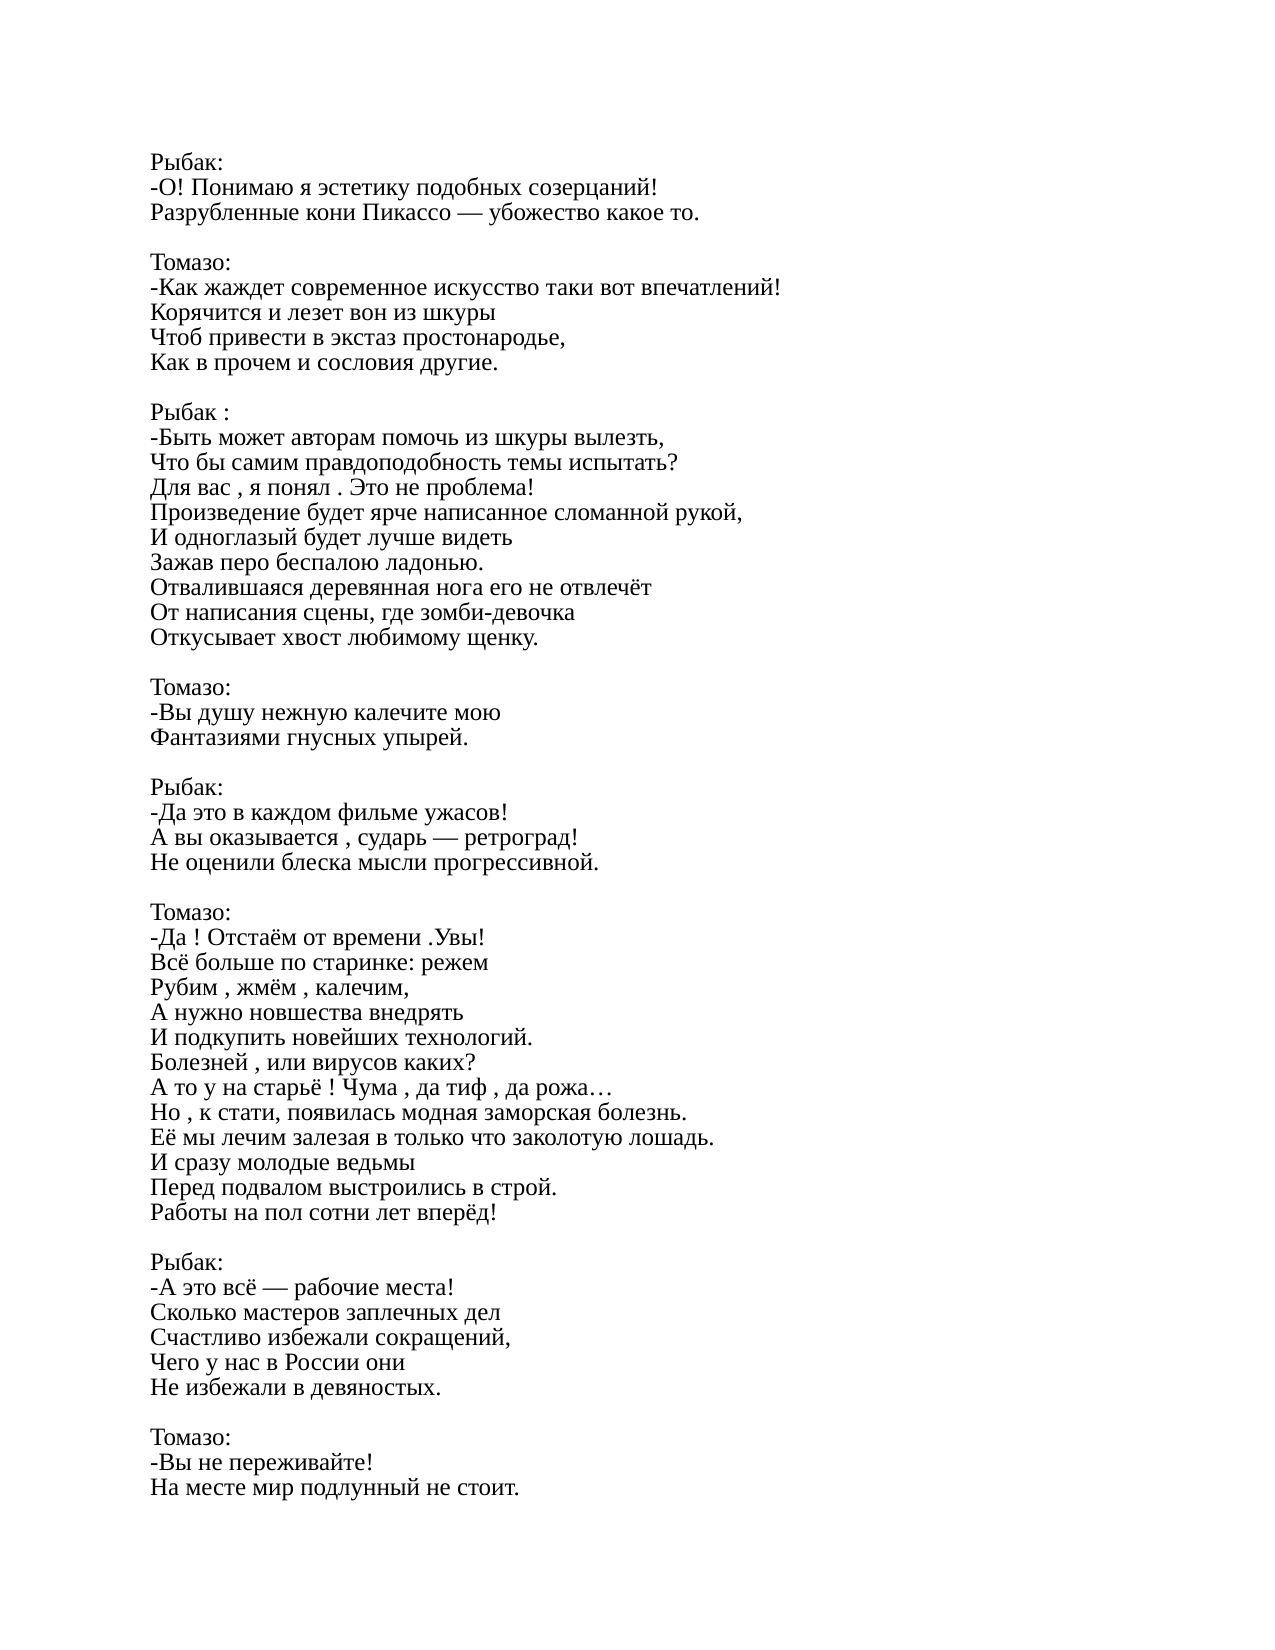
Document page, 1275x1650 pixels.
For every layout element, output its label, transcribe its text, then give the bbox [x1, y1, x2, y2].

text Но , к стати, появилась модная заморская болезнь. [150, 1100, 1125, 1125]
text -Вы не переживайте! [150, 1450, 1125, 1475]
text -Да это в каждом фильме ужасов! [150, 800, 1125, 825]
text Отвалившаяся деревянная нога его не отвлечёт [150, 575, 1125, 600]
text Чтоб привести в экстаз простонародье, [150, 325, 1125, 350]
text Её мы лечим залезая в только что заколотую лошадь. [150, 1125, 1125, 1150]
text Откусывает хвост любимому щенку. [150, 625, 1125, 650]
text Счастливо избежали сокращений, [150, 1325, 1125, 1350]
text Не избежали в девяностых. [150, 1375, 1125, 1400]
text Разрубленные кони Пикассо — убожество какое то. [150, 200, 1125, 225]
text А нужно новшества внедрять [150, 1000, 1125, 1025]
text Не оценили блеска мысли прогрессивной. [150, 850, 1125, 875]
text И сразу молодые ведьмы [150, 1150, 1125, 1175]
text И одноглазый будет лучше видеть [150, 525, 1125, 550]
text -Да ! Отстаём от времени .Увы! [150, 925, 1125, 950]
text Работы на пол сотни лет вперёд! [150, 1200, 1125, 1225]
text Томазо: [150, 900, 1125, 925]
text И подкупить новейших технологий. [150, 1025, 1125, 1050]
text -О! Понимаю я эстетику подобных созерцаний! [150, 175, 1125, 200]
text -Вы душу нежную калечите мою [150, 700, 1125, 725]
text Рубим , жмём , калечим, [150, 975, 1125, 1000]
text -А это всё — рабочие места! [150, 1275, 1125, 1300]
text Болезней , или вирусов каких? [150, 1050, 1125, 1075]
text Томазо: [150, 1425, 1125, 1450]
text Зажав перо беспалою ладонью. [150, 550, 1125, 575]
text -Быть может авторам помочь из шкуры вылезть, [150, 425, 1125, 450]
text Корячится и лезет вон из шкуры [150, 300, 1125, 325]
text От написания сцены, где зомби-девочка [150, 600, 1125, 625]
text Сколько мастеров заплечных дел [150, 1300, 1125, 1325]
text Как в прочем и сословия другие. [150, 350, 1125, 375]
text -Как жаждет современное искусство таки вот впечатлений! [150, 275, 1125, 300]
text Рыбак: [150, 775, 1125, 800]
text Перед подвалом выстроились в строй. [150, 1175, 1125, 1200]
text Для вас , я понял . Это не проблема! [150, 475, 1125, 500]
text На месте мир подлунный не стоит. [150, 1475, 1125, 1500]
text Произведение будет ярче написанное сломанной рукой, [150, 500, 1125, 525]
text Рыбак: [150, 1250, 1125, 1275]
text Фантазиями гнусных упырей. [150, 725, 1125, 750]
text Чего у нас в России они [150, 1350, 1125, 1375]
text А то у на старьё ! Чума , да тиф , да рожа… [150, 1075, 1125, 1100]
text Рыбак: [150, 150, 1125, 175]
text Томазо: [150, 675, 1125, 700]
text Томазо: [150, 250, 1125, 275]
text Рыбак : [150, 400, 1125, 425]
text Что бы самим правдоподобность темы испытать? [150, 450, 1125, 475]
text Всё больше по старинке: режем [150, 950, 1125, 975]
text А вы оказывается , сударь — ретроград! [150, 825, 1125, 850]
